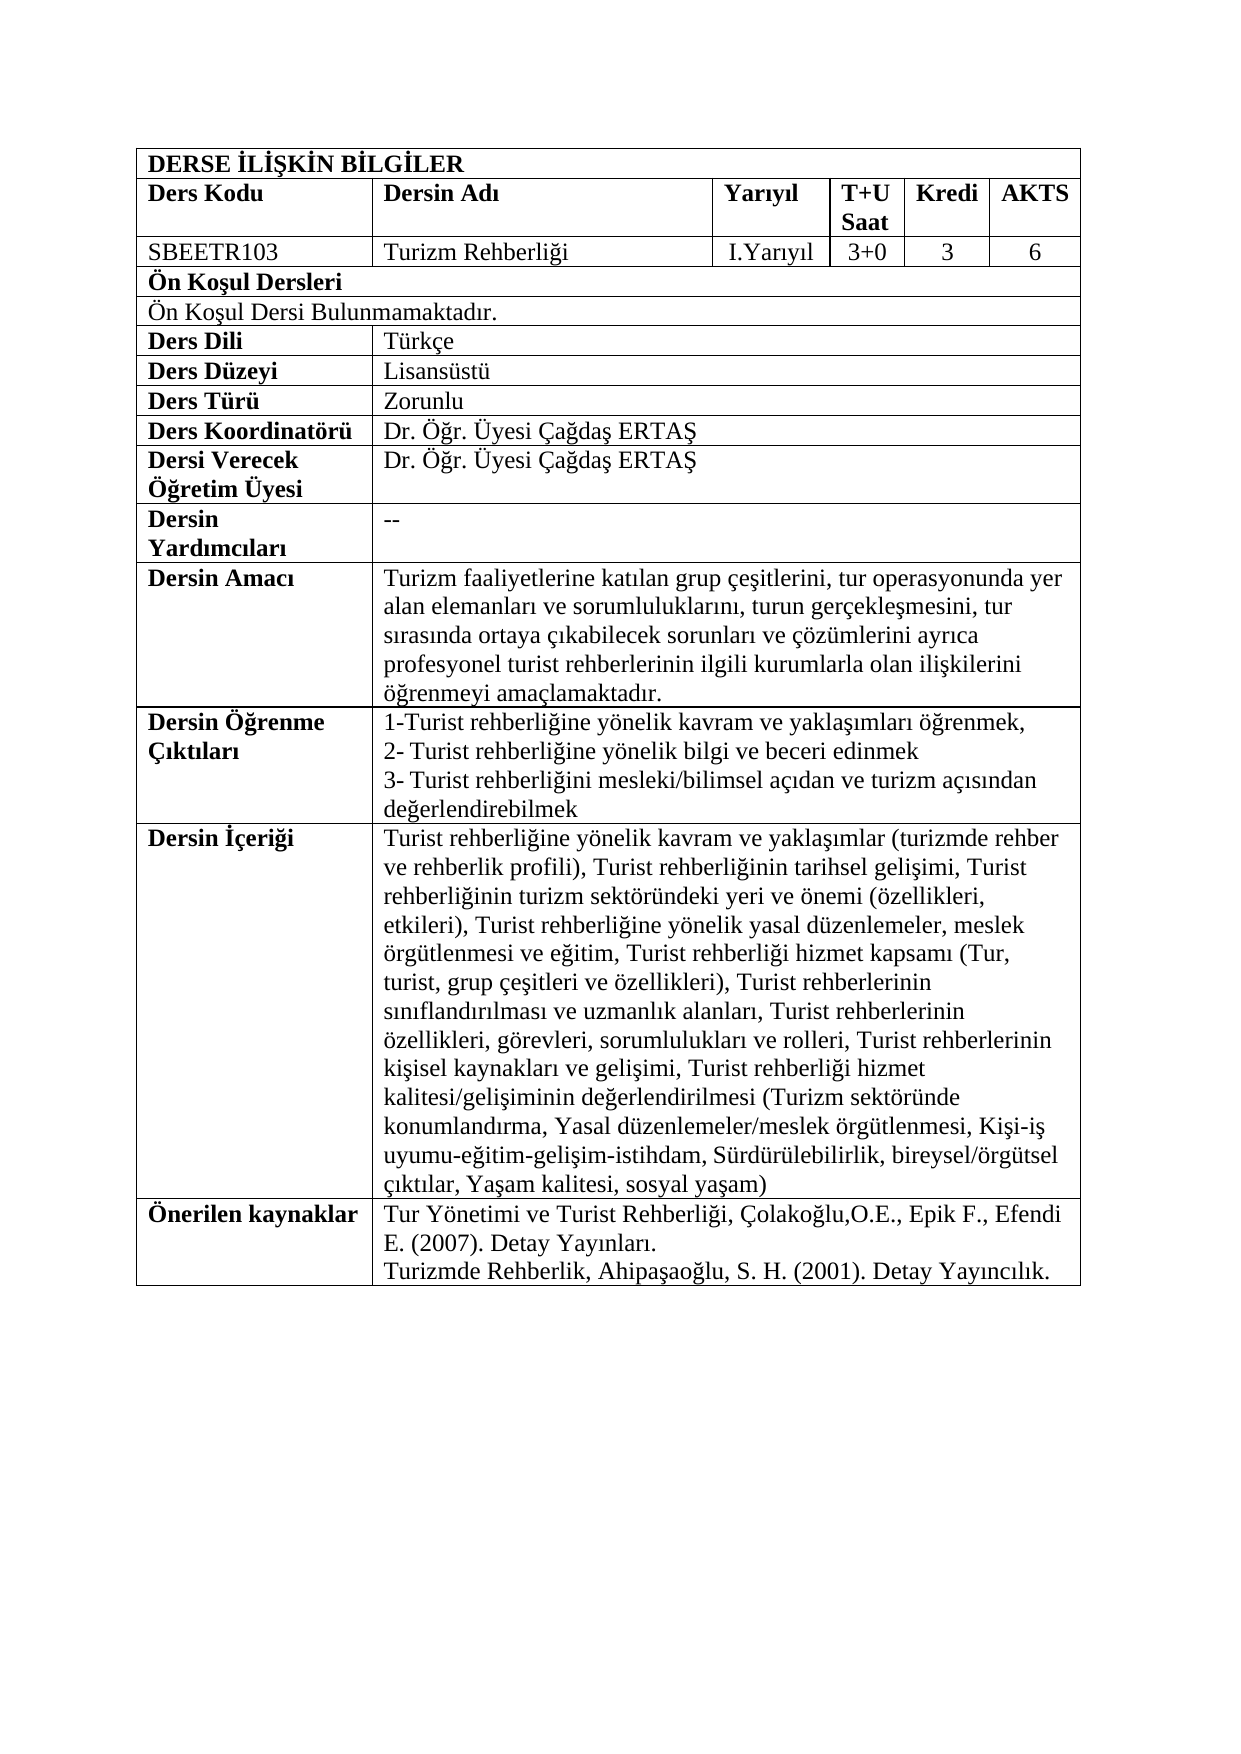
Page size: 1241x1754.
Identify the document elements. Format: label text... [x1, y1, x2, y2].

table_cell Önerilen kaynaklar [137, 1199, 372, 1285]
table_cell Dersin İçeriği [137, 824, 372, 1198]
table_cell Turist rehberliğine yönelik kavram ve yaklaşımlar (turizmde rehber ve rehberlik profili), Turist rehberliğinin tarihsel gelişimi, Turist rehberliğinin turizm sektöründeki yeri ve önemi (özellikleri, etkileri), Turist rehberliğine yönelik yasal düzenlemeler, meslek örgütlenmesi ve eğitim, Turist rehberliği hizmet kapsamı (Tur, turist, grup çeşitleri ve özellikleri), Turist rehberlerinin sınıflandırılması ve uzmanlık alanları, Turist rehberlerinin özellikleri, görevleri, sorumlulukları ve rolleri, Turist rehberlerinin kişisel kaynakları ve gelişimi, Turist rehberliği hizmet kalitesi/gelişiminin değerlendirilmesi (Turizm sektöründe konumlandırma, Yasal düzenlemeler/meslek örgütlenmesi, Kişi-iş uyumu-eğitim-gelişim-istihdam, Sürdürülebilirlik, bireysel/örgütsel çıktılar, Yaşam kalitesi, sosyal yaşam) [373, 824, 1080, 1198]
table_cell Ders Koordinatörü [137, 416, 372, 444]
table_cell Türkçe [373, 326, 1080, 355]
table_cell AKTS [990, 179, 1080, 236]
table_cell Tur Yönetimi ve Turist Rehberliği, Çolakoğlu,O.E., Epik F., Efendi E. (2007). Detay Yayınları. Turizmde Rehberlik, Ahipaşaoğlu, S. H. (2001). Detay Yayıncılık. [373, 1199, 1080, 1285]
table_cell Turizm faaliyetlerine katılan grup çeşitlerini, tur operasyonunda yer alan elemanları ve sorumluluklarını, turun gerçekleşmesini, tur sırasında ortaya çıkabilecek sorunları ve çözümlerini ayrıca profesyonel turist rehberlerinin ilgili kurumlarla olan ilişkilerini öğrenmeyi amaçlamaktadır. [373, 563, 1080, 706]
table_cell Yarıyıl [713, 179, 829, 236]
table_cell Turizm Rehberliği [373, 237, 712, 266]
table_cell Ön Koşul Dersi Bulunmamaktadır. [137, 297, 1080, 325]
table_cell Ön Koşul Dersleri [137, 267, 1080, 296]
table_cell -- [373, 504, 1080, 562]
table_cell 6 [990, 237, 1080, 266]
table_cell Ders Türü [137, 386, 372, 415]
table_cell SBEETR103 [137, 237, 372, 266]
table_cell Dersi Verecek Öğretim Üyesi [137, 446, 372, 503]
table_cell 3+0 [831, 237, 904, 266]
table_cell Dersin Öğrenme Çıktıları [137, 708, 372, 822]
table_cell I.Yarıyıl [713, 237, 829, 266]
table_cell Dr. Öğr. Üyesi Çağdaş ERTAŞ [373, 416, 1080, 444]
table_cell 3 [905, 237, 989, 266]
table_cell Dersin Amacı [137, 563, 372, 706]
table_cell Lisansüstü [373, 356, 1080, 385]
table_cell Dersin Adı [373, 179, 712, 236]
table_cell Zorunlu [373, 386, 1080, 415]
table_cell Ders Dili [137, 326, 372, 355]
table_cell Dr. Öğr. Üyesi Çağdaş ERTAŞ [373, 446, 1080, 503]
table_cell 1-Turist rehberliğine yönelik kavram ve yaklaşımları öğrenmek, 2- Turist rehberliğine yönelik bilgi ve beceri edinmek 3- Turist rehberliğini mesleki/bilimsel açıdan ve turizm açısından değerlendirebilmek [373, 708, 1080, 822]
table_cell Kredi [905, 179, 989, 236]
table_cell Ders Kodu [137, 179, 372, 236]
table_cell Ders Düzeyi [137, 356, 372, 385]
table_cell Dersin Yardımcıları [137, 504, 372, 562]
table_cell T+U Saat [831, 179, 904, 236]
table_cell DERSE İLİŞKİN BİLGİLER [137, 149, 1080, 177]
